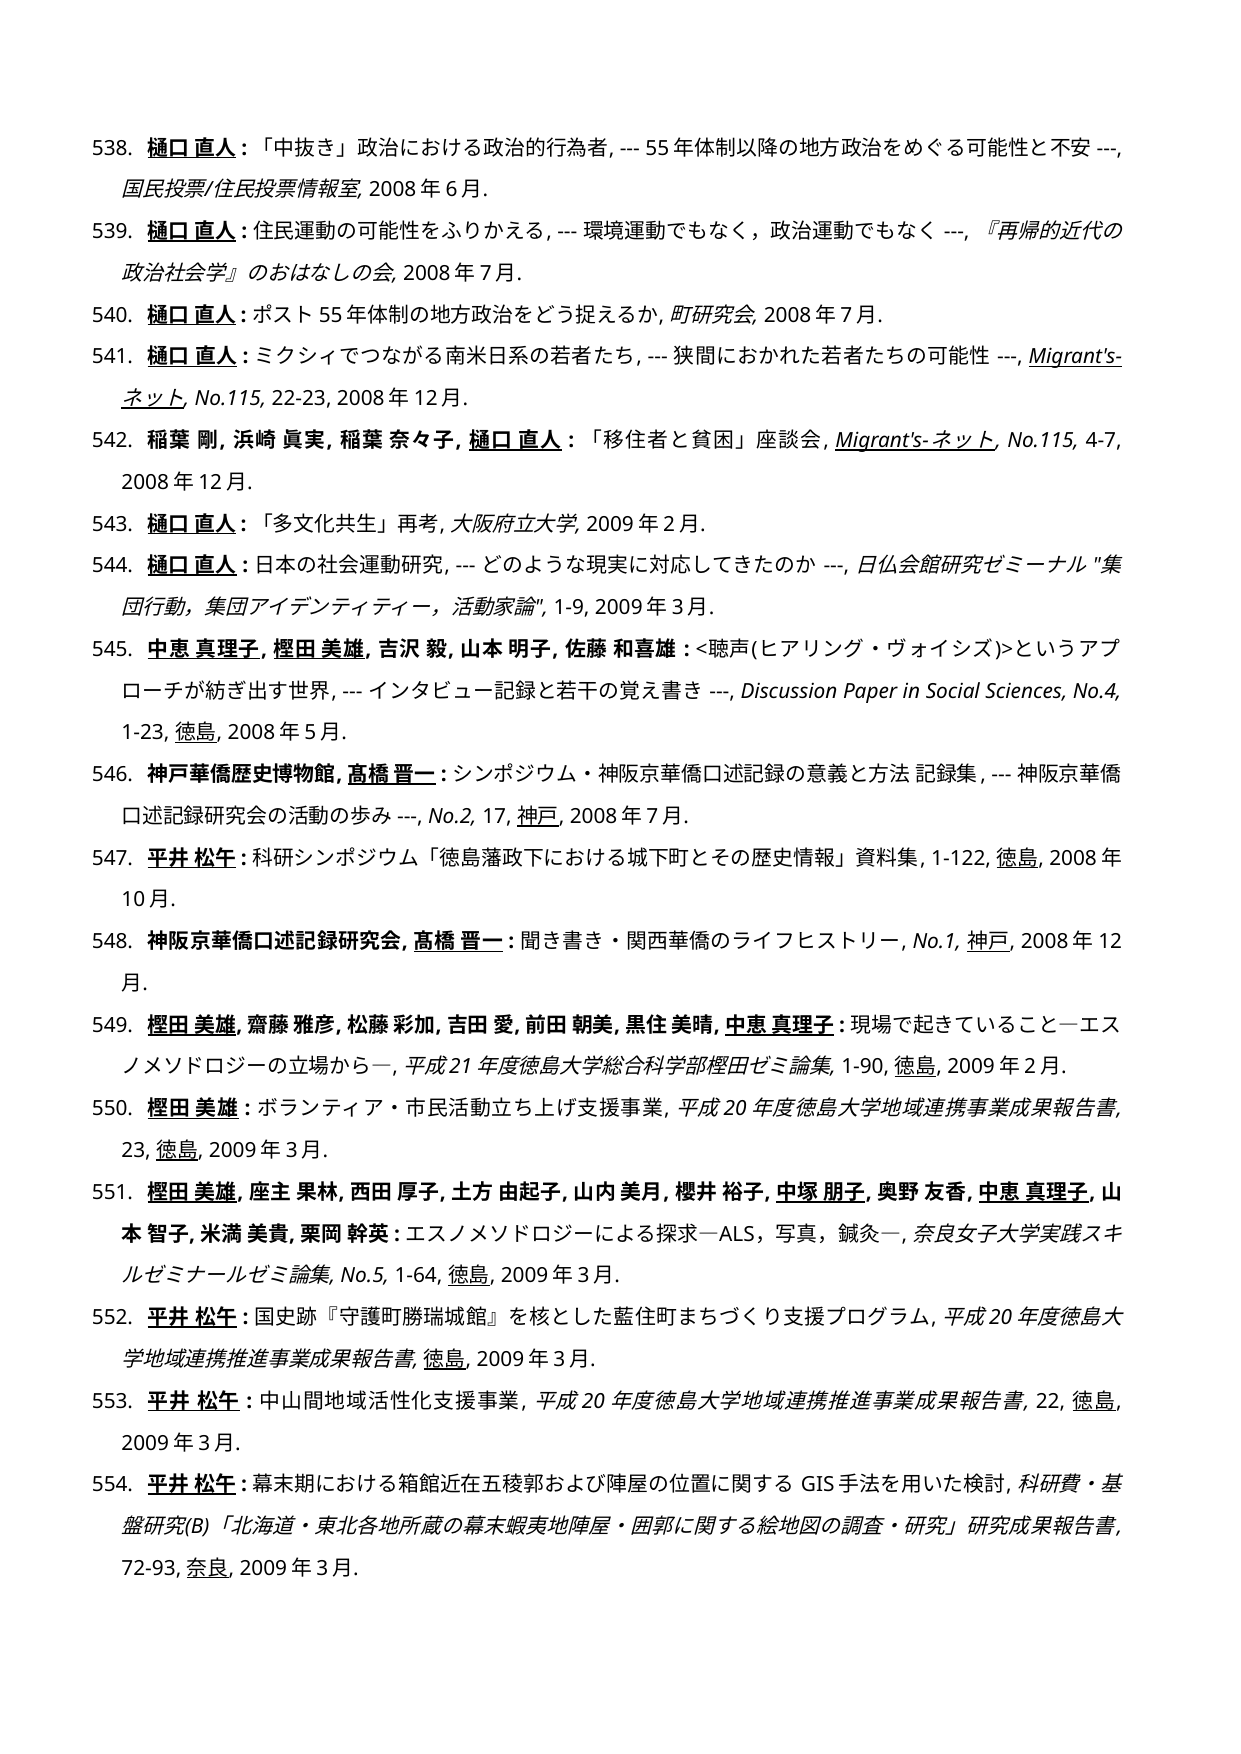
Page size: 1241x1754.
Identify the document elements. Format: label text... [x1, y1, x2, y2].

list 樫田 美雄 : ボランティア・市民活動立ち上げ支援事業, 平成20年度徳島大学地域連携事業成果報告書, 23, 徳島, 2009年3月. [92, 1086, 1122, 1169]
list 神阪京華僑口述記録研究会, 髙橋 晋一 : 聞き書き・関西華僑のライフヒストリー, No.1, 神戸, 2008年12月. [92, 919, 1122, 1002]
list 平井 松午 : 国史跡『守護町勝瑞城館』を核とした藍住町まちづくり支援プログラム, 平成20年度徳島大学地域連携推進事業成果報告書, 徳島, 2009年3月. [92, 1295, 1122, 1378]
list 平井 松午 : 幕末期における箱館近在五稜郭および陣屋の位置に関するGIS手法を用いた検討, 科研費・基盤研究(B)「北海道・東北各地所蔵の幕末蝦夷地陣屋・囲郭に関する絵地図の調査・研究」研究成果報告書, 72-93, 奈良, 2009年3月. [92, 1462, 1122, 1587]
list 樫田 美雄, 齋藤 雅彦, 松藤 彩加, 吉田 愛, 前田 朝美, 黒住 美晴, 中恵 真理子 : 現場で起きていること―エスノメソドロジーの立場から―, 平成21年度徳島大学総合科学部樫田ゼミ論集, 1-90, 徳島, 2009年2月. [92, 1002, 1122, 1086]
list 樫田 美雄, 座主 果林, 西田 厚子, 土方 由起子, 山内 美月, 櫻井 裕子, 中塚 朋子, 奥野 友香, 中恵 真理子, 山本 智子, 米満 美貴, 栗岡 幹英 : エスノメソドロジーによる探求―ALS，写真，鍼灸―, 奈良女子大学実践スキルゼミナールゼミ論集, No.5, 1-64, 徳島, 2009年3月. [92, 1169, 1122, 1295]
list 樋口 直人 : ポスト55年体制の地方政治をどう捉えるか, 町研究会, 2008年7月. [92, 292, 1122, 334]
list 稲葉 剛, 浜崎 眞実, 稲葉 奈々子, 樋口 直人 : 「移住者と貧困」座談会, Migrant's-ネット, No.115, 4-7, 2008年12月. [92, 417, 1122, 501]
list 神戸華僑歴史博物館, 髙橋 晋一 : シンポジウム・神阪京華僑口述記録の意義と方法 記録集, --- 神阪京華僑口述記録研究会の活動の歩み ---, No.2, 17, 神戸, 2008年7月. [92, 752, 1122, 835]
list 平井 松午 : 中山間地域活性化支援事業, 平成20年度徳島大学地域連携推進事業成果報告書, 22, 徳島, 2009年3月. [92, 1378, 1122, 1462]
list 樋口 直人 : 住民運動の可能性をふりかえる, --- 環境運動でもなく，政治運動でもなく ---, 『再帰的近代の政治社会学』のおはなしの会, 2008年7月. [92, 209, 1122, 292]
list 樋口 直人 : ミクシィでつながる南米日系の若者たち, --- 狭間におかれた若者たちの可能性 ---, Migrant's-ネット, No.115, 22-23, 2008年12月. [92, 334, 1122, 417]
list 樋口 直人 : 「中抜き」政治における政治的行為者, --- 55年体制以降の地方政治をめぐる可能性と不安 ---, 国民投票/住民投票情報室, 2008年6月. [92, 125, 1122, 209]
list 中恵 真理子, 樫田 美雄, 吉沢 毅, 山本 明子, 佐藤 和喜雄 : <聴声(ヒアリング・ヴォイシズ)>というアプローチが紡ぎ出す世界, --- インタビュー記録と若干の覚え書き ---, Discussion Paper in Social Sciences, No.4, 1-23, 徳島, 2008年5月. [92, 626, 1122, 752]
list 樋口 直人 : 日本の社会運動研究, --- どのような現実に対応してきたのか ---, 日仏会館研究ゼミーナル "集団行動，集団アイデンティティー，活動家論", 1-9, 2009年3月. [92, 543, 1122, 626]
list 平井 松午 : 科研シンポジウム「徳島藩政下における城下町とその歴史情報」資料集, 1-122, 徳島, 2008年10月. [92, 835, 1122, 919]
list 樋口 直人 : 「多文化共生」再考, 大阪府立大学, 2009年2月. [92, 501, 1122, 543]
